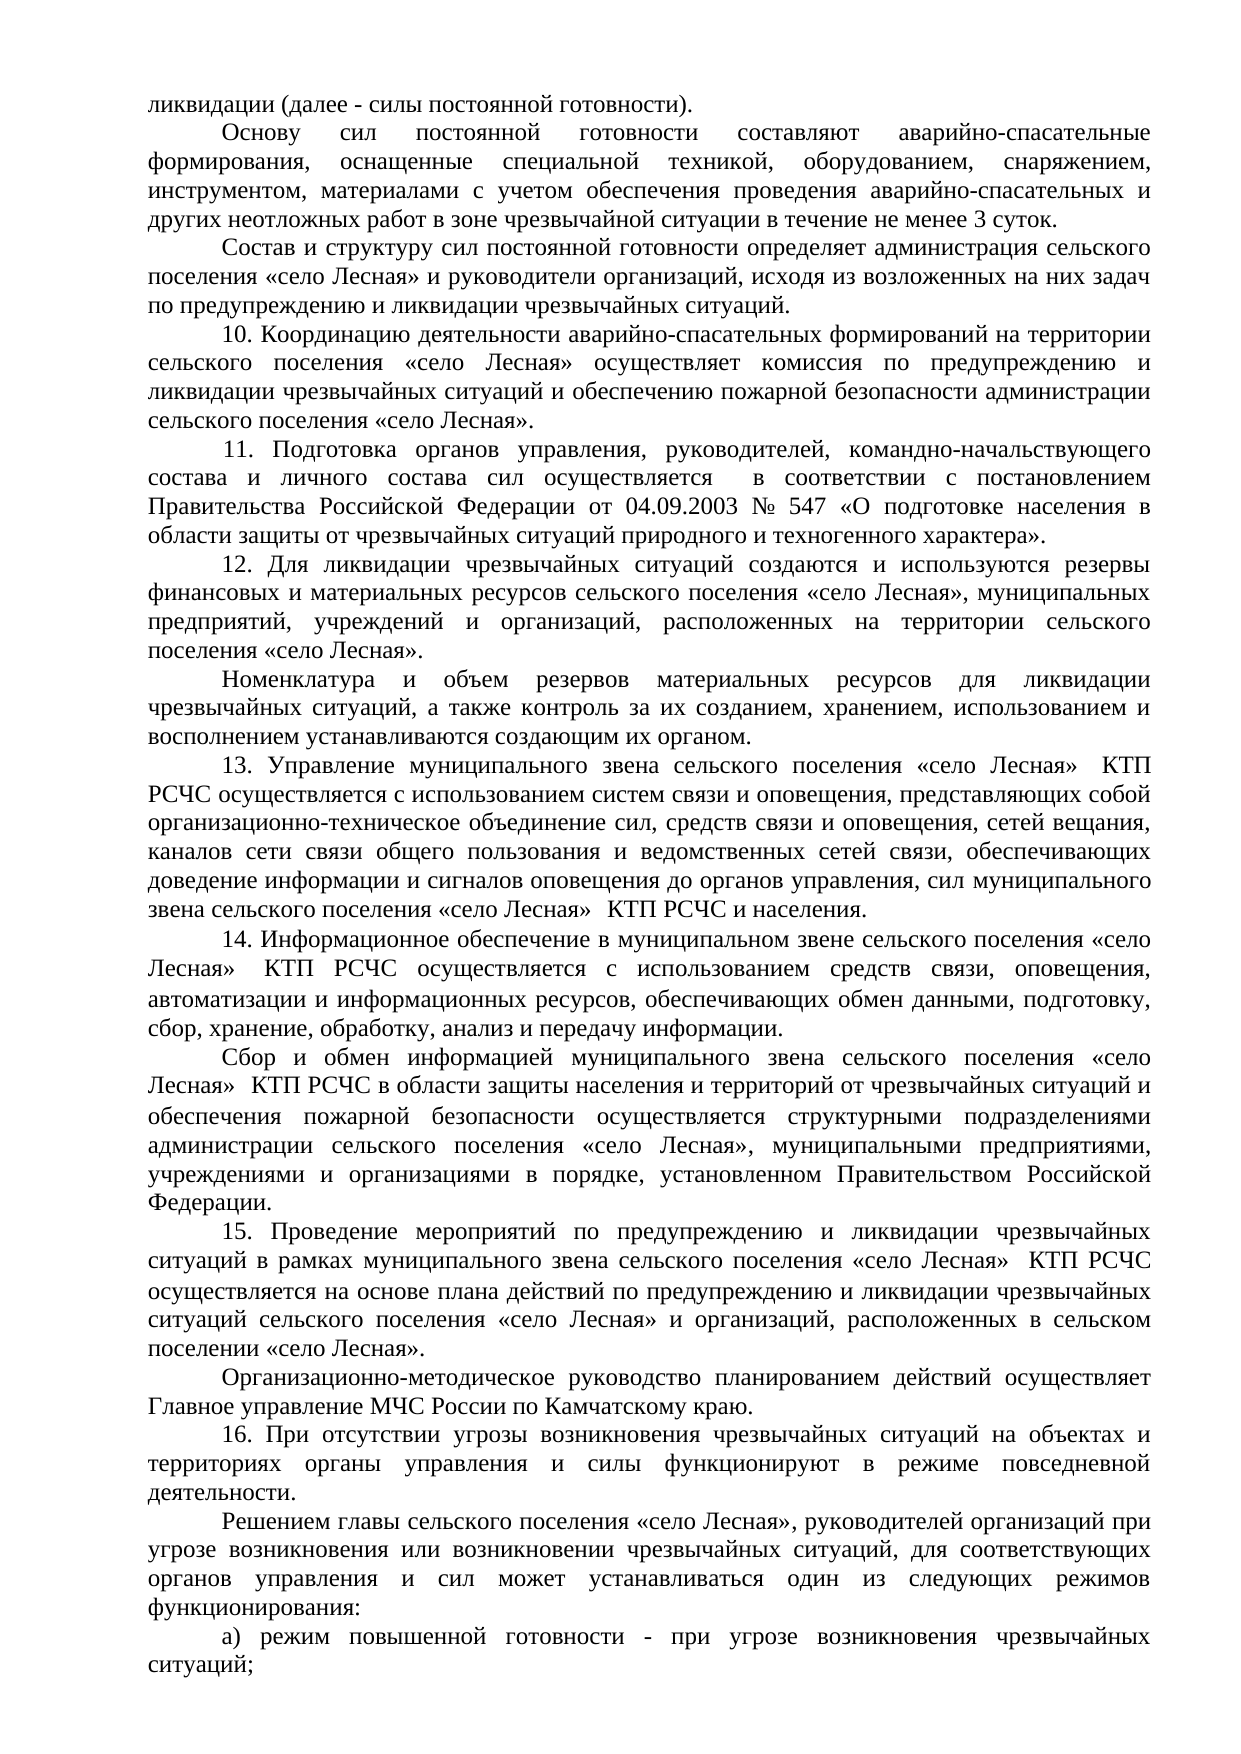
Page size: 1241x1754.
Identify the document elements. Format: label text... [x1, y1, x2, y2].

text 16. При отсутствии угрозы возникновения чрезвычайных ситуаций на объектах и территориях органы управления и силы функционируют в режиме повседневной деятельности. [148, 1419, 1152, 1506]
text Решением главы сельского поселения «село Лесная», руководителей организаций при угрозе возникновения или возникновении чрезвычайных ситуаций, для соответствующих органов управления и сил может устанавливаться один из следующих режимов функционирования: [148, 1506, 1152, 1621]
text 15. Проведение мероприятий по предупреждению и ликвидации чрезвычайных ситуаций в рамках муниципального звена сельского поселения «село Лесная» КТП РСЧС осуществляется на основе плана действий по предупреждению и ликвидации чрезвычайных ситуаций сельского поселения «село Лесная» и организаций, расположенных в сельском поселении «село Лесная». [148, 1216, 1152, 1362]
text Состав и структуру сил постоянной готовности определяет администрация сельского поселения «село Лесная» и руководители организаций, исходя из возложенных на них задач по предупреждению и ликвидации чрезвычайных ситуаций. [148, 232, 1152, 319]
text Сбор и обмен информацией муниципального звена сельского поселения «село Лесная» КТП РСЧС в области защиты населения и территорий от чрезвычайных ситуаций и обеспечения пожарной безопасности осуществляется структурными подразделениями администрации сельского поселения «село Лесная», муниципальными предприятиями, учреждениями и организациями в порядке, установленном Правительством Российской Федерации. [148, 1042, 1152, 1216]
text 14. Информационное обеспечение в муниципальном звене сельского поселения «село Лесная» КТП РСЧС осуществляется с использованием средств связи, оповещения, автоматизации и информационных ресурсов, обеспечивающих обмен данными, подготовку, сбор, хранение, обработку, анализ и передачу информации. [148, 924, 1152, 1042]
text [148, 89, 1152, 117]
text Организационно-методическое руководство планированием действий осуществляет Главное управление МЧС России по Камчатскому краю. [148, 1362, 1152, 1419]
text 12. Для ликвидации чрезвычайных ситуаций создаются и используются резервы финансовых и материальных ресурсов сельского поселения «село Лесная», муниципальных предприятий, учреждений и организаций, расположенных на территории сельского поселения «село Лесная». [148, 549, 1152, 664]
text 13. Управление муниципального звена сельского поселения «село Лесная» КТП РСЧС осуществляется с использованием систем связи и оповещения, представляющих собой организационно-техническое объединение сил, средств связи и оповещения, сетей вещания, каналов сети связи общего пользования и ведомственных сетей связи, обеспечивающих доведение информации и сигналов оповещения до органов управления, сил муниципального звена сельского поселения «село Лесная» КТП РСЧС и населения. [148, 750, 1152, 924]
text Основу сил постоянной готовности составляют аварийно-спасательные формирования, оснащенные специальной техникой, оборудованием, снаряжением, инструментом, материалами с учетом обеспечения проведения аварийно-спасательных и других неотложных работ в зоне чрезвычайной ситуации в течение не менее 3 суток. [148, 117, 1152, 232]
text 11. Подготовка органов управления, руководителей, командно-начальствующего состава и личного состава сил осуществляется в соответствии с постановлением Правительства Российской Федерации от 04.09.2003 № 547 «О подготовке населения в области защиты от чрезвычайных ситуаций природного и техногенного характера». [148, 434, 1152, 549]
text Номенклатура и объем резервов материальных ресурсов для ликвидации чрезвычайных ситуаций, а также контроль за их созданием, хранением, использованием и восполнением устанавливаются создающим их органом. [148, 664, 1152, 750]
text 10. Координацию деятельности аварийно-спасательных формирований на территории сельского поселения «село Лесная» осуществляет комиссия по предупреждению и ликвидации чрезвычайных ситуаций и обеспечению пожарной безопасности администрации сельского поселения «село Лесная». [148, 319, 1152, 434]
text а) режим повышенной готовности - при угрозе возникновения чрезвычайных ситуаций; [148, 1621, 1152, 1678]
